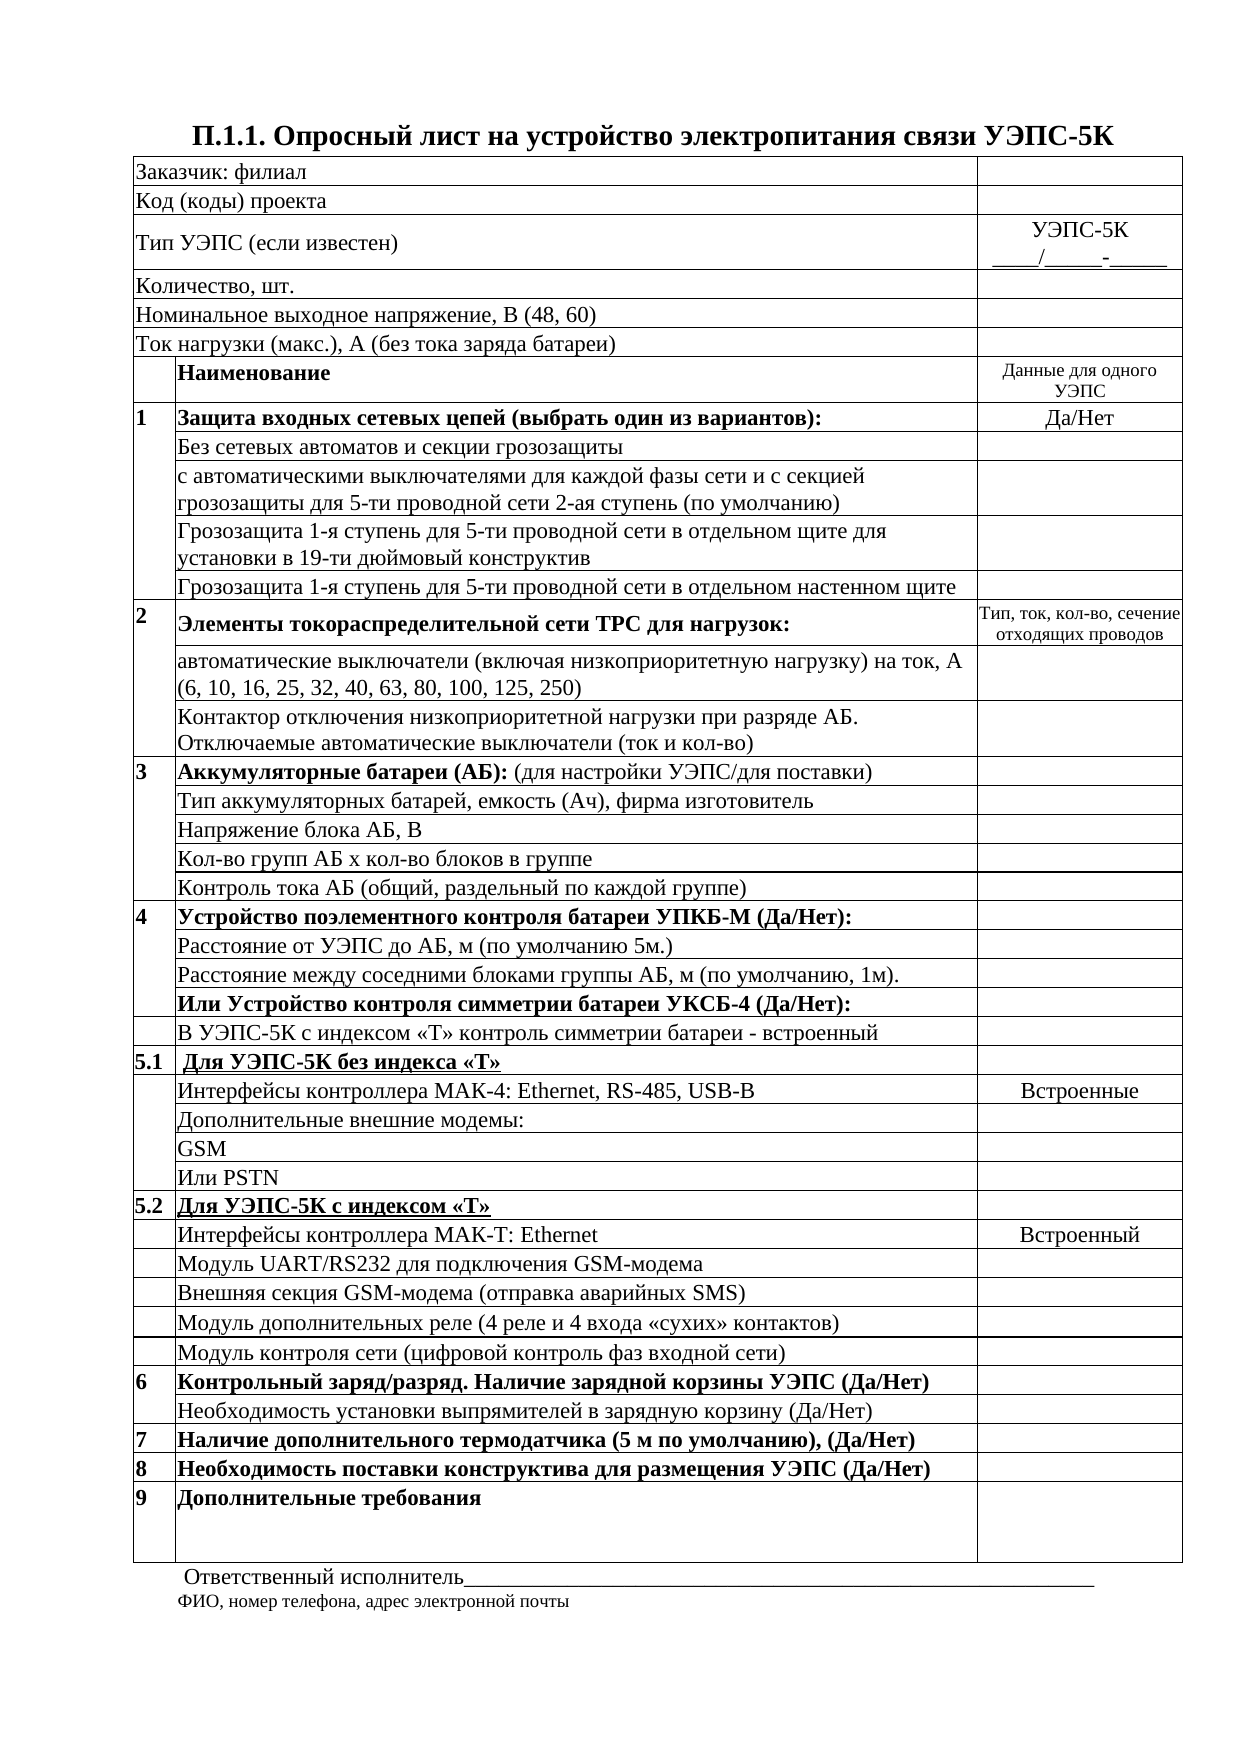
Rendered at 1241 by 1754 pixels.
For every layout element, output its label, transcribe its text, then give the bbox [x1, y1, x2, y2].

table_cell Да/Нет [978, 403, 1182, 431]
table_cell 5.1 [134, 1046, 175, 1074]
table_cell Встроенные [978, 1075, 1182, 1103]
table_cell Устройство поэлементного контроля батареи УПКБ-М (Да/Нет): [176, 901, 977, 929]
table_cell 1 [134, 403, 175, 599]
table_cell Расстояние от УЭПС до АБ, м (по умолчанию 5м.) [176, 930, 977, 958]
table_cell Аккумуляторные батареи (АБ): (для настройки УЭПС/для поставки) [176, 757, 977, 784]
table_cell [978, 1278, 1182, 1306]
table_cell Без сетевых автоматов и секции грозозащиты [176, 432, 977, 459]
table_cell 9 [134, 1482, 175, 1562]
table_cell Дополнительные внешние модемы: [176, 1104, 977, 1132]
table_cell Модуль дополнительных реле (4 реле и 4 входа «сухих» контактов) [176, 1307, 977, 1336]
table_cell УЭПС-5К ____/_____-_____ [978, 215, 1182, 269]
table_cell 3 [134, 757, 175, 900]
table_cell Тип УЭПС (если известен) [134, 215, 977, 269]
table_cell [978, 959, 1182, 987]
table_cell Код (коды) проекта [134, 186, 977, 214]
table_cell GSM [176, 1133, 977, 1161]
table_cell [978, 1162, 1182, 1190]
table_cell Тип аккумуляторных батарей, емкость (Ач), фирма изготовитель [176, 786, 977, 813]
table_cell [978, 1017, 1182, 1045]
table_cell Внешняя секция GSM-модема (отправка аварийных SMS) [176, 1278, 977, 1306]
table_cell [134, 1017, 175, 1045]
table_cell Контрольный заряд/разряд. Наличие зарядной корзины УЭПС (Да/Нет) [176, 1366, 977, 1394]
table_cell 8 [134, 1453, 175, 1481]
table_cell автоматические выключатели (включая низкоприоритетную нагрузку) на ток, А (6, 10, 16, 25, 32, 40, 63, 80, 100, 125, 250) [176, 646, 977, 700]
table_header Заказчик: филиал [134, 157, 977, 185]
table_cell [978, 1482, 1182, 1562]
table_cell Интерфейсы контроллера МАК-Т: Ethernet [176, 1220, 977, 1248]
table_cell [978, 988, 1182, 1016]
table_cell 4 [134, 901, 175, 1016]
table_cell [978, 1424, 1182, 1452]
table_cell [978, 873, 1182, 900]
table_cell [978, 1338, 1182, 1365]
table_cell [978, 1453, 1182, 1481]
text Ответственный исполнитель_______________________________________________________ [177, 1563, 1152, 1589]
table_cell [134, 1338, 175, 1365]
table_cell Элементы токораспределительной сети ТРС для нагрузок: [176, 600, 977, 645]
table_cell Тип, ток, кол-во, сечение отходящих проводов [978, 600, 1182, 645]
table_cell [978, 461, 1182, 515]
table_cell [978, 901, 1182, 929]
table_cell Встроенный [978, 1220, 1182, 1248]
table_cell Или Устройство контроля симметрии батареи УКСБ-4 (Да/Нет): [176, 988, 977, 1016]
table_cell [978, 646, 1182, 700]
table_cell Для УЭПС-5К без индекса «Т» [176, 1046, 977, 1074]
table_cell [978, 432, 1182, 459]
table_cell [978, 1046, 1182, 1074]
text П.1.1. Опросный лист на устройство электропитания связи УЭПС-5К [177, 118, 1152, 152]
table_header [978, 157, 1182, 185]
table_cell 5.2 [134, 1191, 175, 1219]
table_cell [134, 1307, 175, 1336]
table_cell Контактор отключения низкоприоритетной нагрузки при разряде АБ. Отключаемые автоматические выключатели (ток и кол-во) [176, 701, 977, 756]
text ФИО, номер телефона, адрес электронной почты [177, 1589, 1152, 1611]
table_cell Данные для одного УЭПС [978, 357, 1182, 402]
table_cell Дополнительные требования [176, 1482, 977, 1562]
table_cell [978, 1395, 1182, 1423]
table_cell Расстояние между соседними блоками группы АБ, м (по умолчанию, 1м). [176, 959, 977, 987]
table_cell Необходимость поставки конструктива для размещения УЭПС (Да/Нет) [176, 1453, 977, 1481]
table_cell Наличие дополнительного термодатчика ( по умолчанию), (Да/Нет) [176, 1424, 977, 1452]
table_cell [978, 1366, 1182, 1394]
table_cell [978, 516, 1182, 570]
table_cell Модуль контроля сети (цифровой контроль фаз входной сети) [176, 1338, 977, 1365]
table_cell [978, 1249, 1182, 1277]
table_cell [978, 328, 1182, 356]
table_cell [978, 270, 1182, 298]
table_cell [978, 815, 1182, 842]
table_cell [978, 844, 1182, 871]
table_cell [978, 786, 1182, 813]
table_cell [978, 1191, 1182, 1219]
table_cell 2 [134, 600, 175, 756]
table_cell 7 [134, 1424, 175, 1452]
table_cell [134, 1249, 175, 1277]
table_cell 6 [134, 1366, 175, 1423]
table_cell Интерфейсы контроллера МАК-4: Ethernet, RS-485, USB-B [176, 1075, 977, 1103]
table_cell Ток нагрузки (макс.), А (без тока заряда батареи) [134, 328, 977, 356]
table_cell [978, 1133, 1182, 1161]
table_cell Наименование [176, 357, 977, 402]
table_cell Модуль UART/RS232 для подключения GSM-модема [176, 1249, 977, 1277]
table_cell [978, 1104, 1182, 1132]
table_cell [134, 1220, 175, 1248]
table_cell [978, 1307, 1182, 1336]
table_cell В УЭПС-5К с индексом «Т» контроль симметрии батареи - встроенный [176, 1017, 977, 1045]
table_cell [978, 299, 1182, 327]
table_cell [978, 186, 1182, 214]
table_cell Контроль тока АБ (общий, раздельный по каждой группе) [176, 873, 977, 900]
table_cell с автоматическими выключателями для каждой фазы сети и с секцией грозозащиты для 5-ти проводной сети 2-ая ступень (по умолчанию) [176, 461, 977, 515]
table_cell [978, 571, 1182, 599]
table_cell Количество, шт. [134, 270, 977, 298]
table_cell Или PSTN [176, 1162, 977, 1190]
table_cell Грозозащита 1-я ступень для 5-ти проводной сети в отдельном настенном щите [176, 571, 977, 599]
table_cell [978, 930, 1182, 958]
table_cell Необходимость установки выпрямителей в зарядную корзину (Да/Нет) [176, 1395, 977, 1423]
table_cell [134, 357, 175, 402]
table_cell Кол-во групп АБ х кол-во блоков в группе [176, 844, 977, 871]
table_cell [134, 1278, 175, 1306]
table_cell Номинальное выходное напряжение, В (48, 60) [134, 299, 977, 327]
table_cell Защита входных сетевых цепей (выбрать один из вариантов): [176, 403, 977, 431]
table_cell [134, 1075, 175, 1190]
table_cell Напряжение блока АБ, В [176, 815, 977, 842]
table_cell [978, 757, 1182, 784]
table_cell [978, 701, 1182, 756]
table_cell Для УЭПС-5К с индексом «Т» [176, 1191, 977, 1219]
table_cell Грозозащита 1-я ступень для 5-ти проводной сети в отдельном щите для установки в 19-ти дюймовый конструктив [176, 516, 977, 570]
